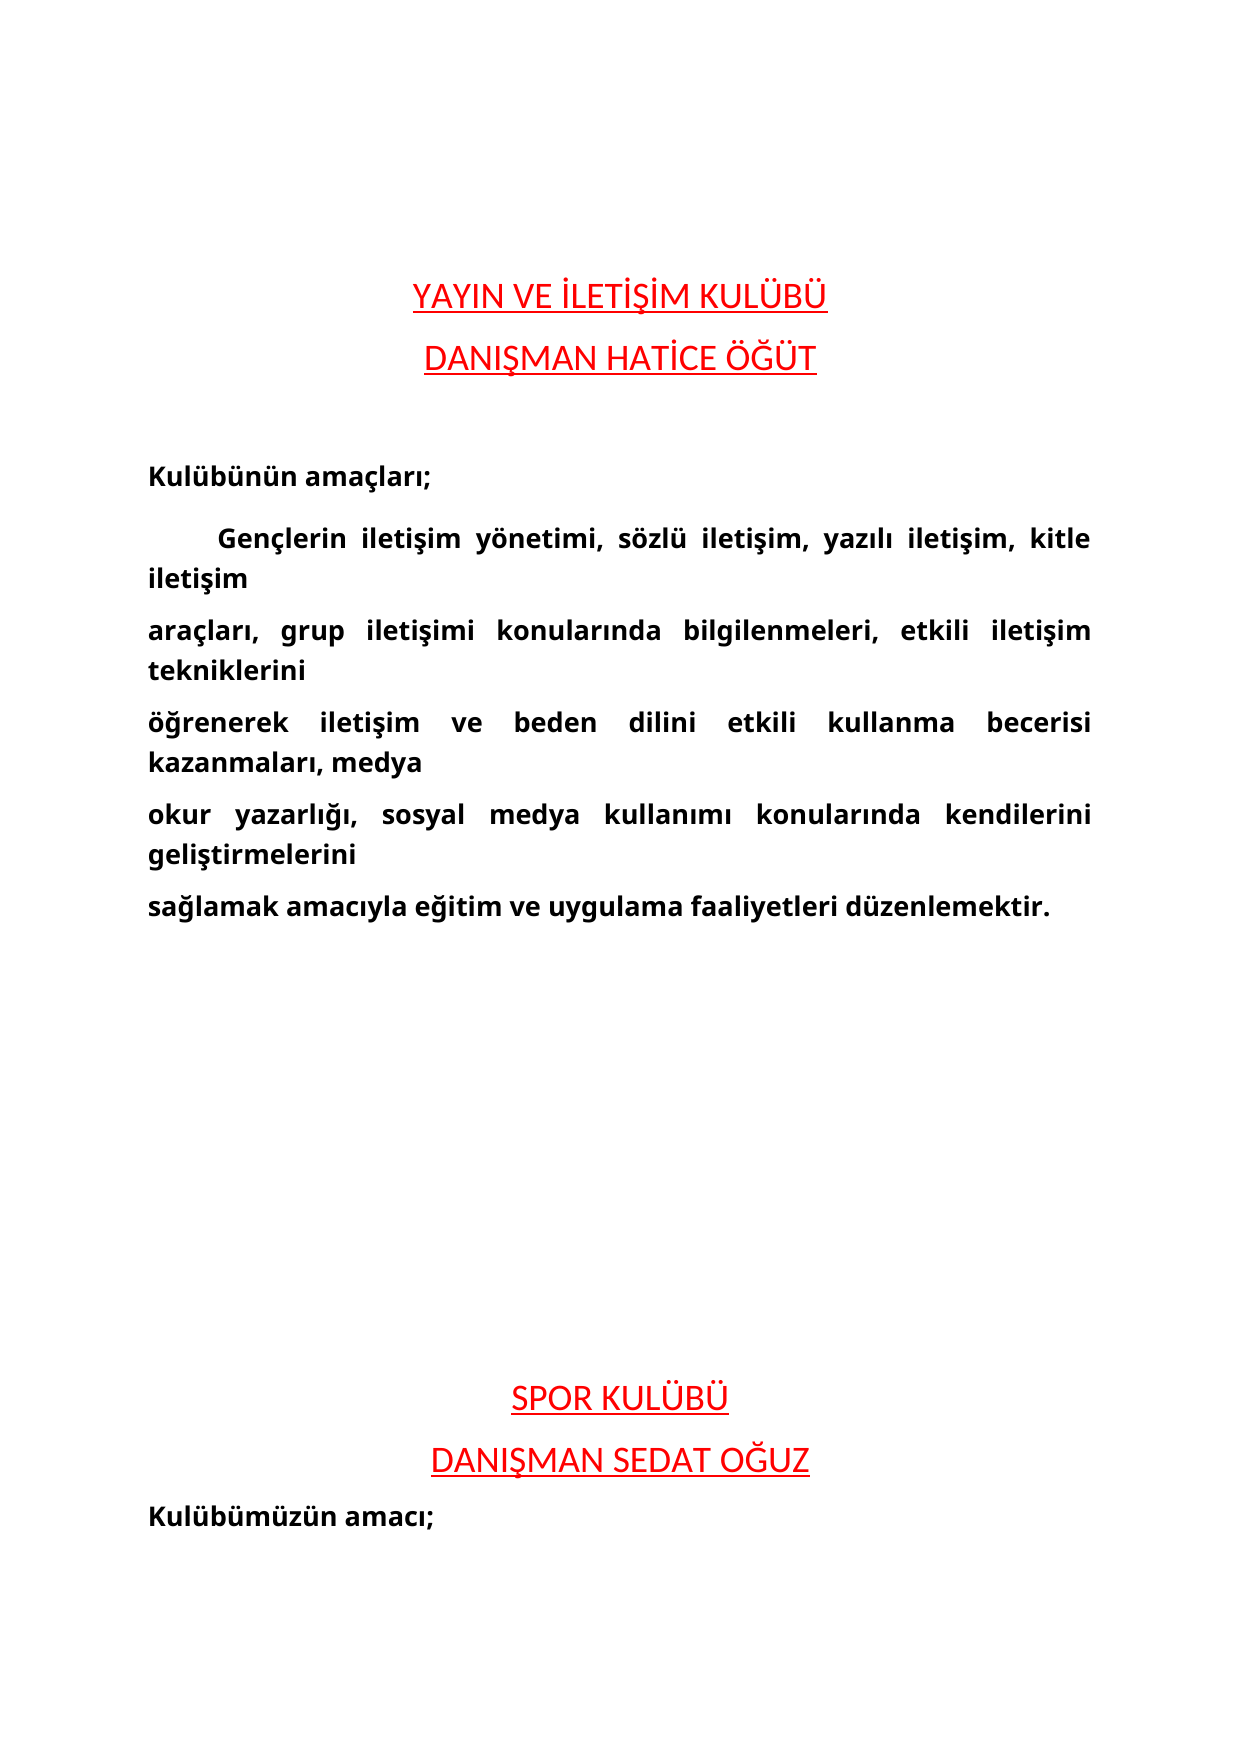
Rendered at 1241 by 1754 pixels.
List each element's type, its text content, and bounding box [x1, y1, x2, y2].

text DANIŞMAN SEDAT OĞUZ [148, 1436, 1093, 1482]
text SPOR KULÜBÜ [148, 1374, 1093, 1419]
text sağlamak amacıyla eğitim ve uygulama faaliyetleri düzenlemektir. [148, 888, 1093, 924]
text YAYIN VE İLETİŞİM KULÜBÜ [148, 272, 1093, 317]
text okur yazarlığı, sosyal medya kullanımı konularında kendilerini geliştirmelerini [148, 796, 1093, 872]
text Kulübünün amaçları; [148, 457, 1093, 494]
text öğrenerek iletişim ve beden dilini etkili kullanma becerisi kazanmaları, medya [148, 703, 1093, 780]
text Kulübümüzün amacı; [148, 1498, 1093, 1534]
text Gençlerin iletişim yönetimi, sözlü iletişim, yazılı iletişim, kitle iletişim [148, 519, 1093, 596]
text araçları, grup iletişimi konularında bilgilenmeleri, etkili iletişim tekniklerini [148, 611, 1093, 688]
text DANIŞMAN HATİCE ÖĞÜT [148, 333, 1093, 379]
